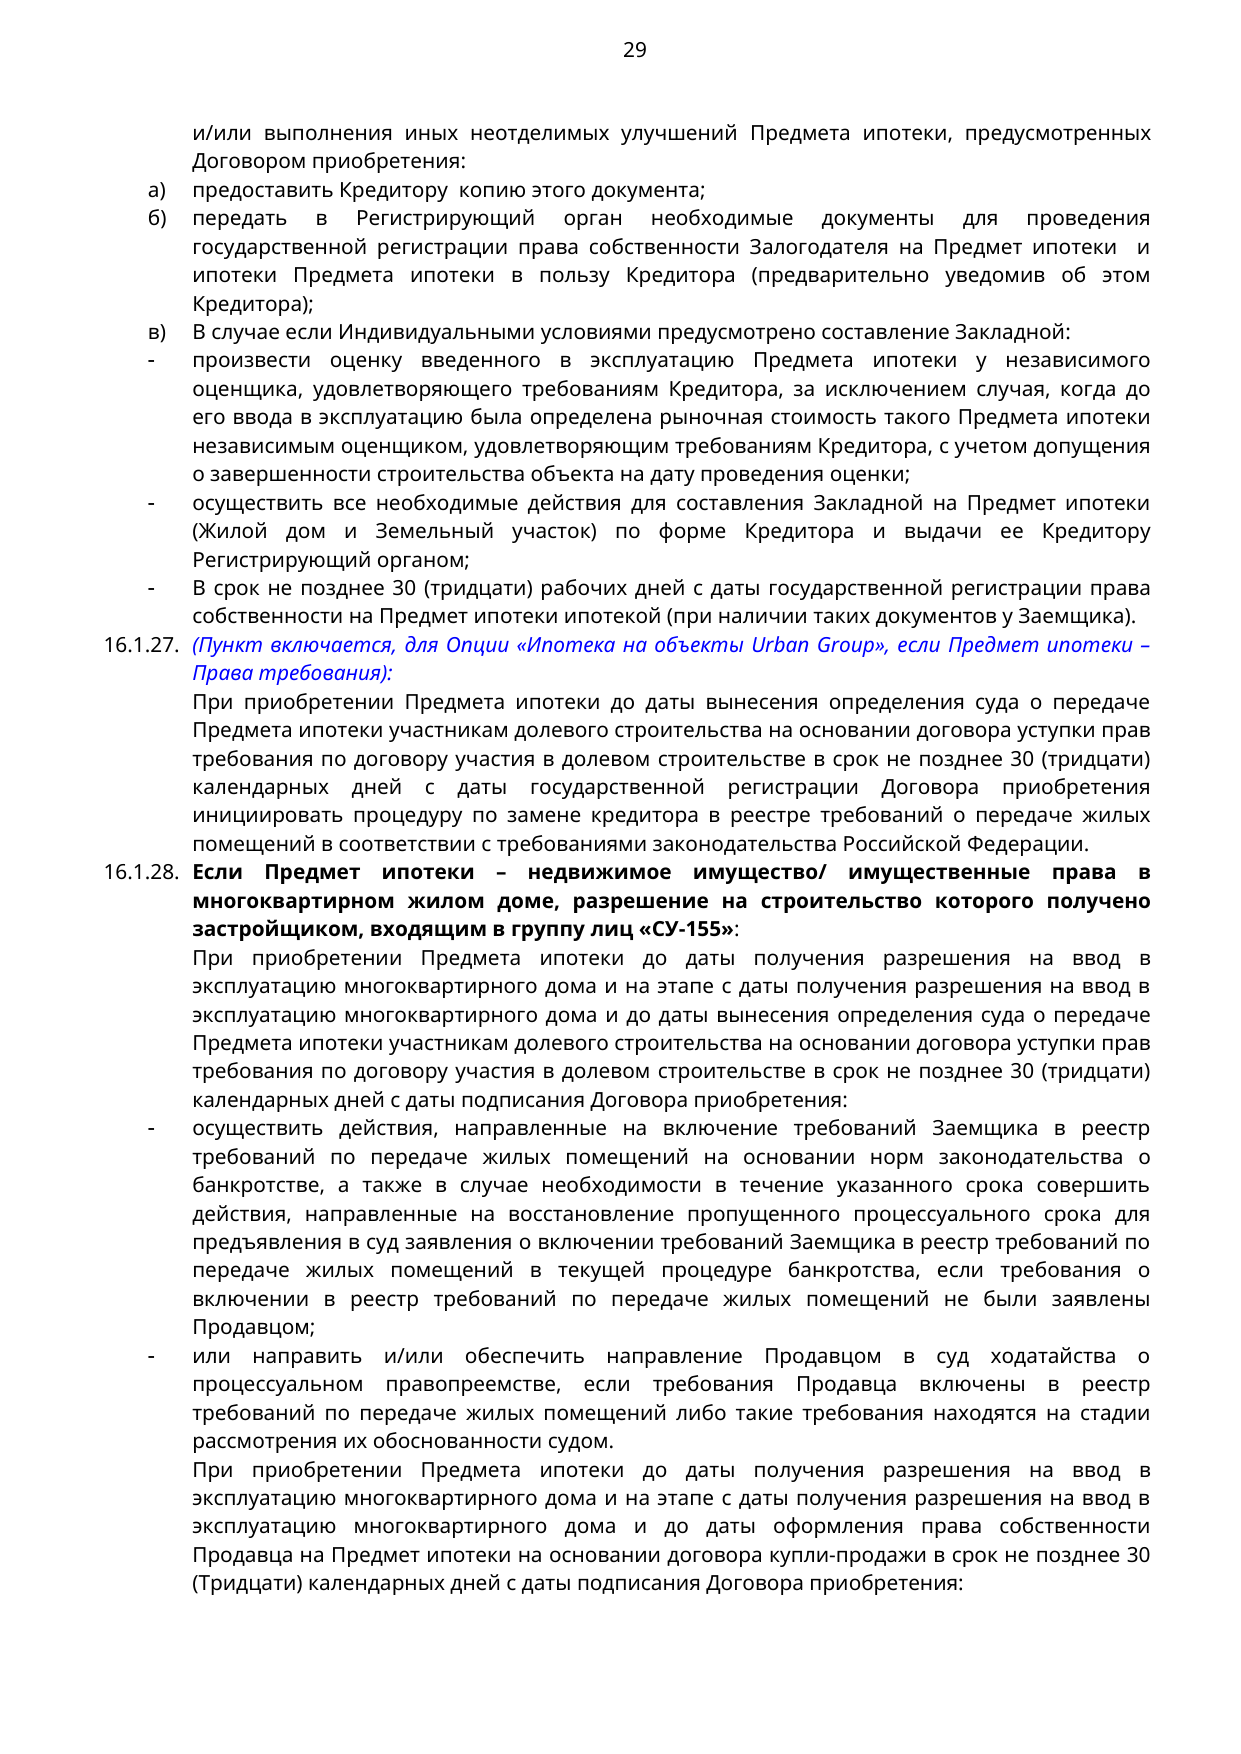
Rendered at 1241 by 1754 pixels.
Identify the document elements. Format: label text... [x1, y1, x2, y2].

list В срок не позднее 30 (тридцати) рабочих дней с даты государственной регистрации права собственности на Предмет ипотеки ипотекой (при наличии таких документов у Заемщика). [148, 573, 1152, 630]
list При приобретении Предмета ипотеки до даты получения разрешения на ввод в эксплуатацию многоквартирного дома и на этапе с даты получения разрешения на ввод в эксплуатацию многоквартирного дома и до даты вынесения определения суда о передаче Предмета ипотеки участникам долевого строительства на основании договора уступки прав требования по договору участия в долевом строительстве в срок не позднее 30 (тридцати) календарных дней с даты подписания Договора приобретения: [192, 943, 1152, 1113]
list (Пункт включается, для Опции «Ипотека на объекты Urban Group», если Предмет ипотеки – Права требования): [103, 630, 1152, 687]
list При приобретении Предмета ипотеки до даты вынесения определения суда о передаче Предмета ипотеки участникам долевого строительства на основании договора уступки прав требования по договору участия в долевом строительстве в срок не позднее 30 (тридцати) календарных дней с даты государственной регистрации Договора приобретения инициировать процедуру по замене кредитора в реестре требований о передаче жилых помещений в соответствии с требованиями законодательства Российской Федерации. [192, 687, 1152, 857]
list осуществить действия, направленные на включение требований Заемщика в реестр требований по передаче жилых помещений на основании норм законодательства о банкротстве, а также в случае необходимости в течение указанного срока совершить действия, направленные на восстановление пропущенного процессуального срока для предъявления в суд заявления о включении требований Заемщика в реестр требований по передаче жилых помещений в текущей процедуре банкротства, если требования о включении в реестр требований по передаче жилых помещений не были заявлены Продавцом; [148, 1113, 1152, 1341]
list осуществить все необходимые действия для составления Закладной на Предмет ипотеки (Жилой дом и Земельный участок) по форме Кредитора и выдачи ее Кредитору Регистрирующий органом; [148, 488, 1152, 573]
list Если Предмет ипотеки – недвижимое имущество/ имущественные права в многоквартирном жилом доме, разрешение на строительство которого получено застройщиком, входящим в группу лиц «СУ-155»: [103, 857, 1152, 943]
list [192, 118, 1152, 175]
list передать в Регистрирующий орган необходимые документы для проведения государственной регистрации права собственности Залогодателя на Предмет ипотеки и ипотеки Предмета ипотеки в пользу Кредитора (предварительно уведомив об этом Кредитора); [148, 203, 1152, 317]
list предоставить Кредитору копию этого документа; [148, 175, 1152, 203]
list В случае если Индивидуальными условиями предусмотрено составление Закладной: [148, 317, 1152, 346]
list При приобретении Предмета ипотеки до даты получения разрешения на ввод в эксплуатацию многоквартирного дома и на этапе с даты получения разрешения на ввод в эксплуатацию многоквартирного дома и до даты оформления права собственности Продавца на Предмет ипотеки на основании договора купли-продажи в срок не позднее 30 (Тридцати) календарных дней с даты подписания Договора приобретения: [192, 1455, 1152, 1597]
list произвести оценку введенного в эксплуатацию Предмета ипотеки у независимого оценщика, удовлетворяющего требованиям Кредитора, за исключением случая, когда до его ввода в эксплуатацию была определена рыночная стоимость такого Предмета ипотеки независимым оценщиком, удовлетворяющим требованиям Кредитора, с учетом допущения о завершенности строительства объекта на дату проведения оценки; [148, 346, 1152, 488]
list или направить и/или обеспечить направление Продавцом в суд ходатайства о процессуальном правопреемстве, если требования Продавца включены в реестр требований по передаче жилых помещений либо такие требования находятся на стадии рассмотрения их обоснованности судом. [148, 1341, 1152, 1455]
